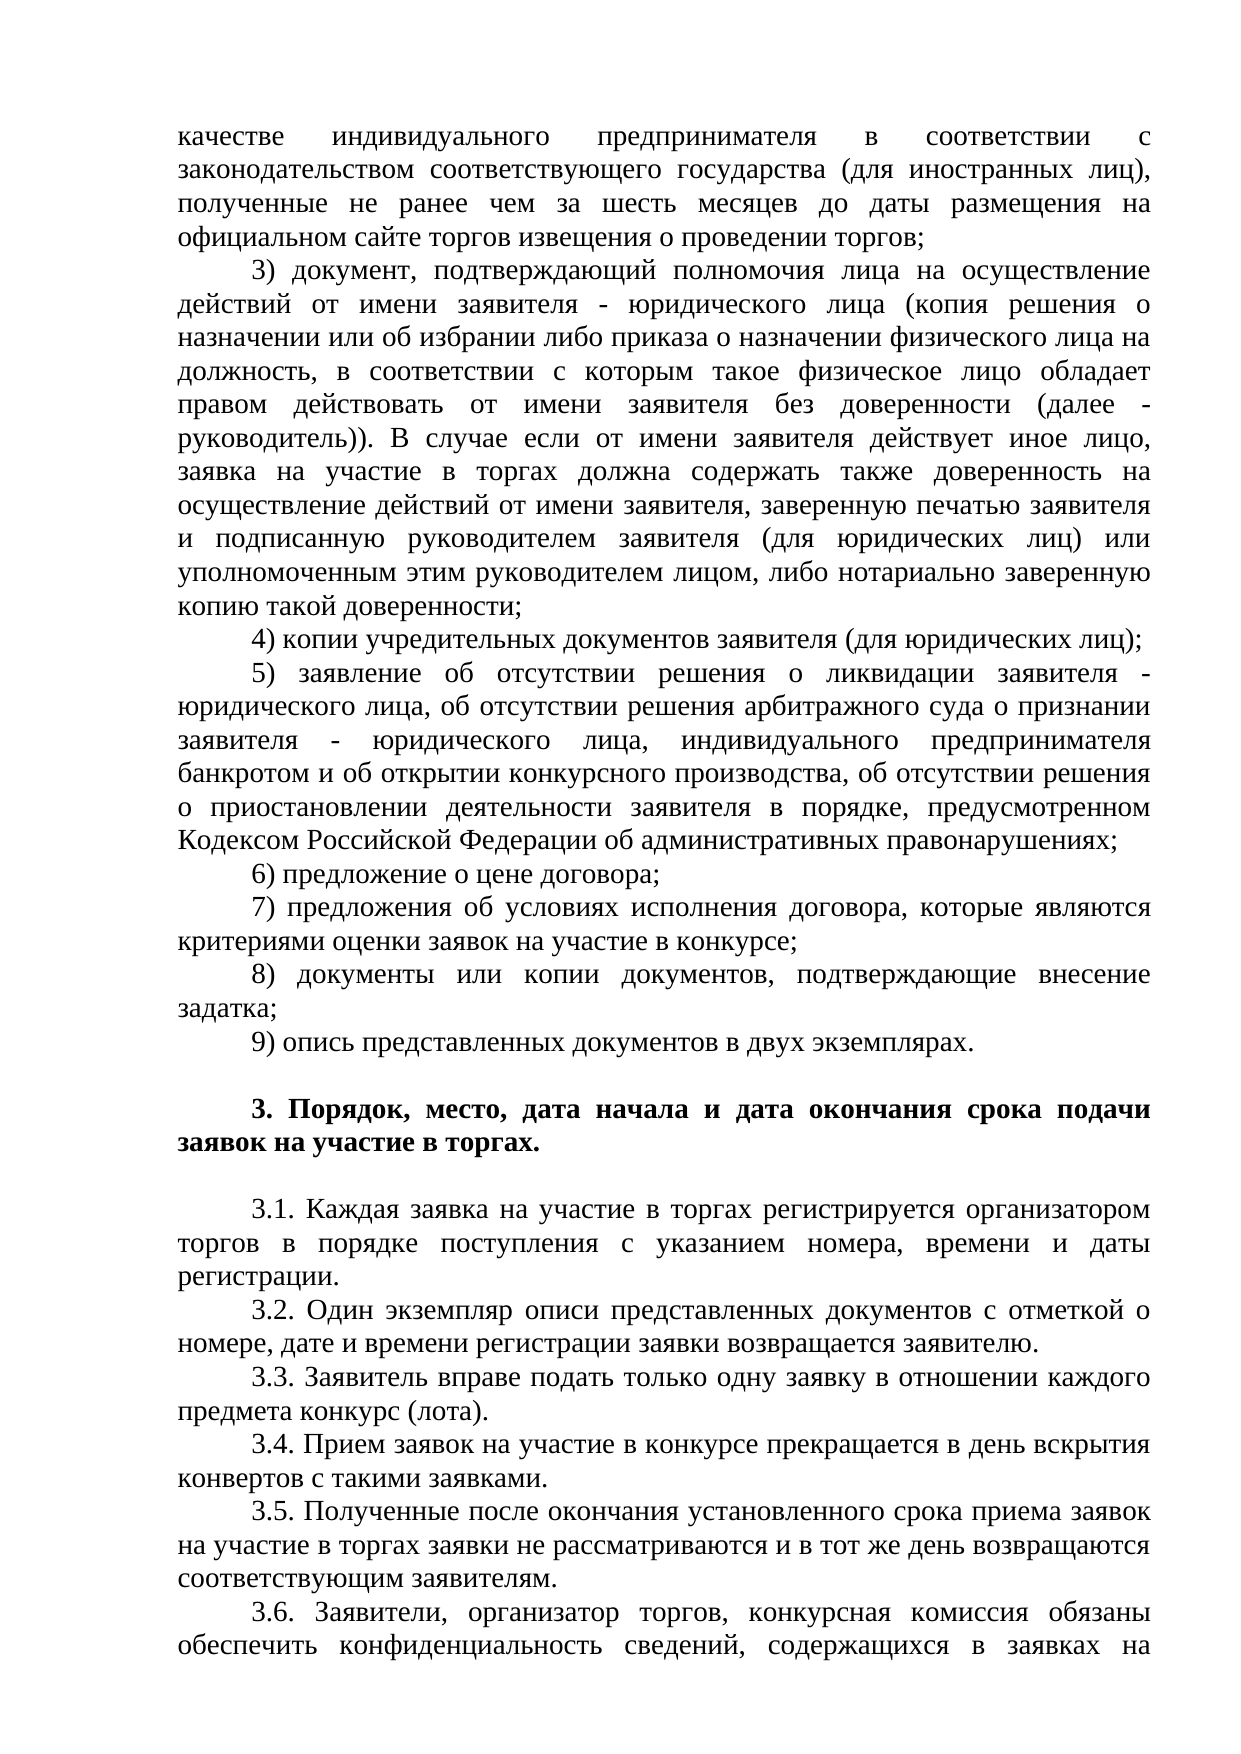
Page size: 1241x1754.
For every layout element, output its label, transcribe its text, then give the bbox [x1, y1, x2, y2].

text 8) документы или копии документов, подтверждающие внесение задатка; [177, 957, 1152, 1024]
text 3. Порядок, место, дата начала и дата окончания срока подачи заявок на участие в торгах. [177, 1091, 1152, 1158]
text 3.4. Прием заявок на участие в конкурсе прекращается в день вскрытия конвертов с такими заявками. [177, 1426, 1152, 1493]
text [177, 118, 1152, 252]
text 3.5. Полученные после окончания установленного срока приема заявок на участие в торгах заявки не рассматриваются и в тот же день возвращаются соответствующим заявителям. [177, 1493, 1152, 1594]
text 6) предложение о цене договора; [177, 856, 1152, 889]
text 9) опись представленных документов в двух экземплярах. [177, 1024, 1152, 1057]
text 3.1. Каждая заявка на участие в торгах регистрируется организатором торгов в порядке поступления с указанием номера, времени и даты регистрации. [177, 1191, 1152, 1292]
text 4) копии учредительных документов заявителя (для юридических лиц); [177, 621, 1152, 655]
text 5) заявление об отсутствии решения о ликвидации заявителя - юридического лица, об отсутствии решения арбитражного суда о признании заявителя - юридического лица, индивидуального предпринимателя банкротом и об открытии конкурсного производства, об отсутствии решения о приостановлении деятельности заявителя в порядке, предусмотренном Кодексом Российской Федерации об административных правонарушениях; [177, 655, 1152, 856]
text 3.3. Заявитель вправе подать только одну заявку в отношении каждого предмета конкурс (лота). [177, 1359, 1152, 1426]
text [177, 1594, 1152, 1661]
text 7) предложения об условиях исполнения договора, которые являются критериями оценки заявок на участие в конкурсе; [177, 889, 1152, 957]
text 3.2. Один экземпляр описи представленных документов с отметкой о номере, дате и времени регистрации заявки возвращается заявителю. [177, 1292, 1152, 1359]
text 3) документ, подтверждающий полномочия лица на осуществление действий от имени заявителя - юридического лица (копия решения о назначении или об избрании либо приказа о назначении физического лица на должность, в соответствии с которым такое физическое лицо обладает правом действовать от имени заявителя без доверенности (далее - руководитель)). В случае если от имени заявителя действует иное лицо, заявка на участие в торгах должна содержать также доверенность на осуществление действий от имени заявителя, заверенную печатью заявителя и подписанную руководителем заявителя (для юридических лиц) или уполномоченным этим руководителем лицом, либо нотариально заверенную копию такой доверенности; [177, 252, 1152, 621]
